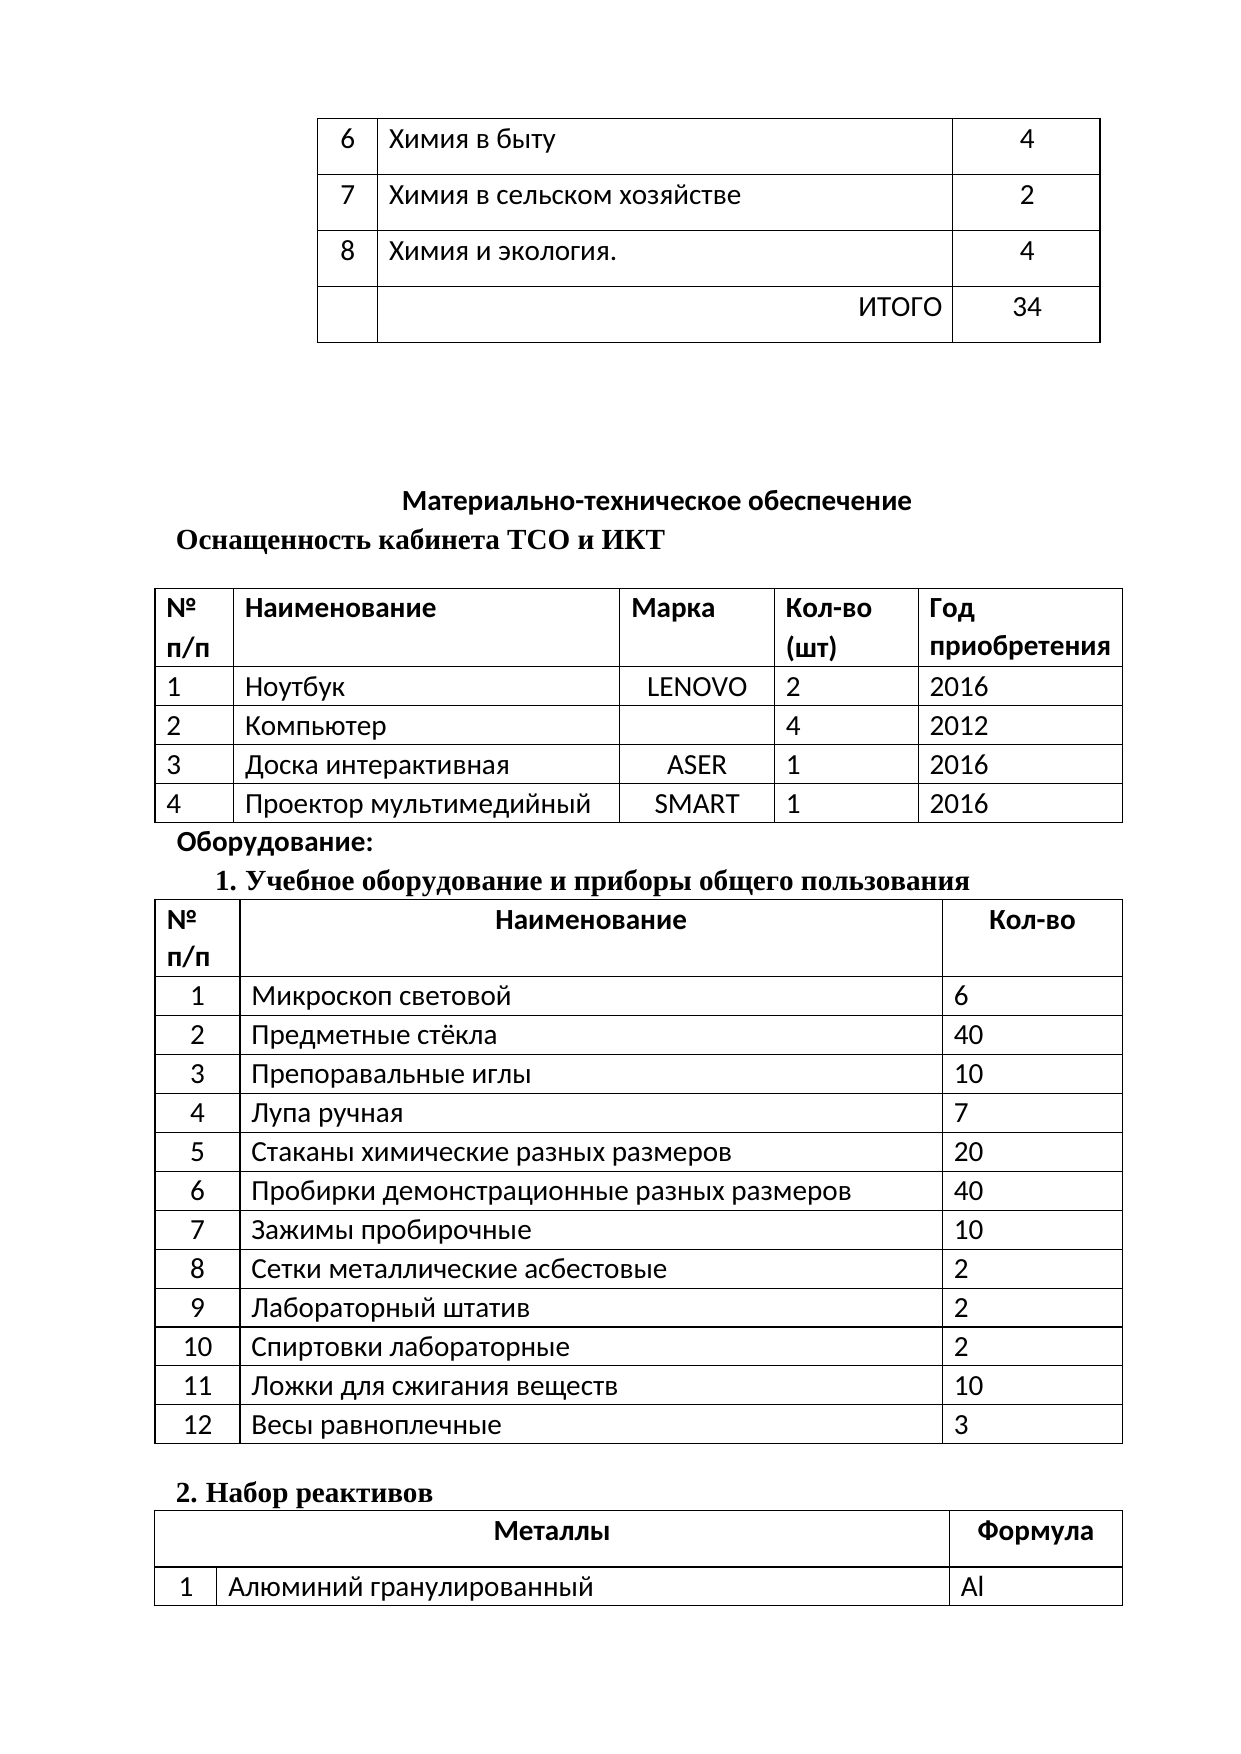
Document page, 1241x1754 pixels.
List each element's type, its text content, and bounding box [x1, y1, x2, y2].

table_header Формула [950, 1511, 1122, 1566]
table_cell 2 [953, 175, 1099, 230]
table_cell 4 [156, 1094, 239, 1132]
table_cell 7 [156, 1211, 239, 1248]
table_cell [378, 287, 857, 342]
table_cell 10 [943, 1211, 1122, 1248]
text Материально-техническое обеспечение [177, 482, 1137, 518]
table_cell 8 [156, 1250, 239, 1287]
table_cell Химия и экология. [378, 231, 857, 286]
table_cell [858, 119, 952, 174]
table_cell Алюминий гранулированный [217, 1568, 949, 1605]
table_cell 2016 [919, 784, 1122, 822]
table_cell 2016 [919, 667, 1122, 705]
table_header Металлы [217, 1511, 949, 1566]
table_cell [620, 706, 774, 744]
table_header № п/п [156, 589, 233, 666]
table_cell Компьютер [234, 706, 619, 744]
table_header Наименование [234, 589, 619, 666]
table_cell 1 [775, 784, 918, 822]
table_cell 20 [943, 1133, 1122, 1171]
table_cell [858, 231, 952, 286]
table_cell Проектор мультимедийный [234, 784, 619, 822]
table_cell 40 [943, 1016, 1122, 1054]
table_cell 4 [156, 784, 233, 822]
table_cell 3 [156, 1055, 239, 1093]
table_cell Микроскоп световой [241, 977, 942, 1015]
table_cell Сетки металлические асбестовые [241, 1250, 942, 1287]
table_cell 4 [953, 119, 1099, 174]
table_cell 3 [156, 745, 233, 783]
text Оборудование: [177, 823, 1152, 859]
subtitle 1. Учебное оборудование и приборы общего пользования [215, 863, 1152, 897]
table_cell 2016 [919, 745, 1122, 783]
table_cell Лупа ручная [241, 1094, 942, 1132]
table_header Наименование [241, 900, 942, 976]
table_cell 1 [775, 745, 918, 783]
table_cell 2 [943, 1250, 1122, 1287]
table_cell 40 [943, 1172, 1122, 1209]
subtitle Оснащенность кабинета ТСО и ИКТ [176, 522, 1152, 556]
table_cell Доска интерактивная [234, 745, 619, 783]
subtitle 2. Набор реактивов [176, 1475, 1152, 1508]
table_cell 34 [953, 287, 1099, 342]
table_header Марка [620, 589, 774, 666]
table_cell Химия в быту [378, 119, 857, 174]
table_cell 2012 [919, 706, 1122, 744]
table_cell 10 [943, 1055, 1122, 1093]
table_cell 3 [943, 1405, 1122, 1443]
table_cell Препоравальные иглы [241, 1055, 942, 1093]
table_cell Весы равноплечные [241, 1405, 942, 1443]
table_cell 1 [155, 1568, 216, 1605]
table_cell 10 [156, 1328, 239, 1365]
table_cell 12 [156, 1405, 239, 1443]
table_cell 7 [943, 1094, 1122, 1132]
table_cell 7 [318, 175, 377, 230]
table_cell 1 [156, 977, 239, 1015]
table_cell 8 [318, 231, 377, 286]
table_cell [318, 287, 377, 342]
table_cell 2 [943, 1289, 1122, 1326]
table_cell ИТОГО [858, 287, 952, 342]
table_cell Al [950, 1568, 1122, 1605]
table_cell LENOVO [620, 667, 774, 705]
table_cell 10 [943, 1366, 1122, 1404]
table_cell 5 [156, 1133, 239, 1171]
table_cell Ноутбук [234, 667, 619, 705]
table_cell 2 [156, 706, 233, 744]
table_header [155, 1511, 217, 1566]
table_cell 6 [318, 119, 377, 174]
table_cell 4 [953, 231, 1099, 286]
table_cell 6 [156, 1172, 239, 1209]
table_cell Предметные стёкла [241, 1016, 942, 1054]
table_cell Ложки для сжигания веществ [241, 1366, 942, 1404]
table_cell Зажимы пробирочные [241, 1211, 942, 1248]
table_cell 9 [156, 1289, 239, 1326]
table_header Год приобретения [919, 589, 1122, 666]
table_cell Спиртовки лабораторные [241, 1328, 942, 1365]
table_cell 6 [943, 977, 1122, 1015]
table_cell Пробирки демонстрационные разных размеров [241, 1172, 942, 1209]
table_cell 2 [943, 1328, 1122, 1365]
table_cell Стаканы химические разных размеров [241, 1133, 942, 1171]
table_cell 2 [156, 1016, 239, 1054]
table_cell 1 [156, 667, 233, 705]
table_cell 2 [775, 667, 918, 705]
table_cell 11 [156, 1366, 239, 1404]
table_header Кол-во [943, 900, 1122, 976]
table_cell Лабораторный штатив [241, 1289, 942, 1326]
table_cell SMART [620, 784, 774, 822]
table_header Кол-во (шт) [775, 589, 918, 666]
table_cell Химия в сельском хозяйстве [378, 175, 857, 230]
table_header № п/п [156, 900, 239, 976]
table_cell [858, 175, 952, 230]
table_cell 4 [775, 706, 918, 744]
table_cell АSER [620, 745, 774, 783]
